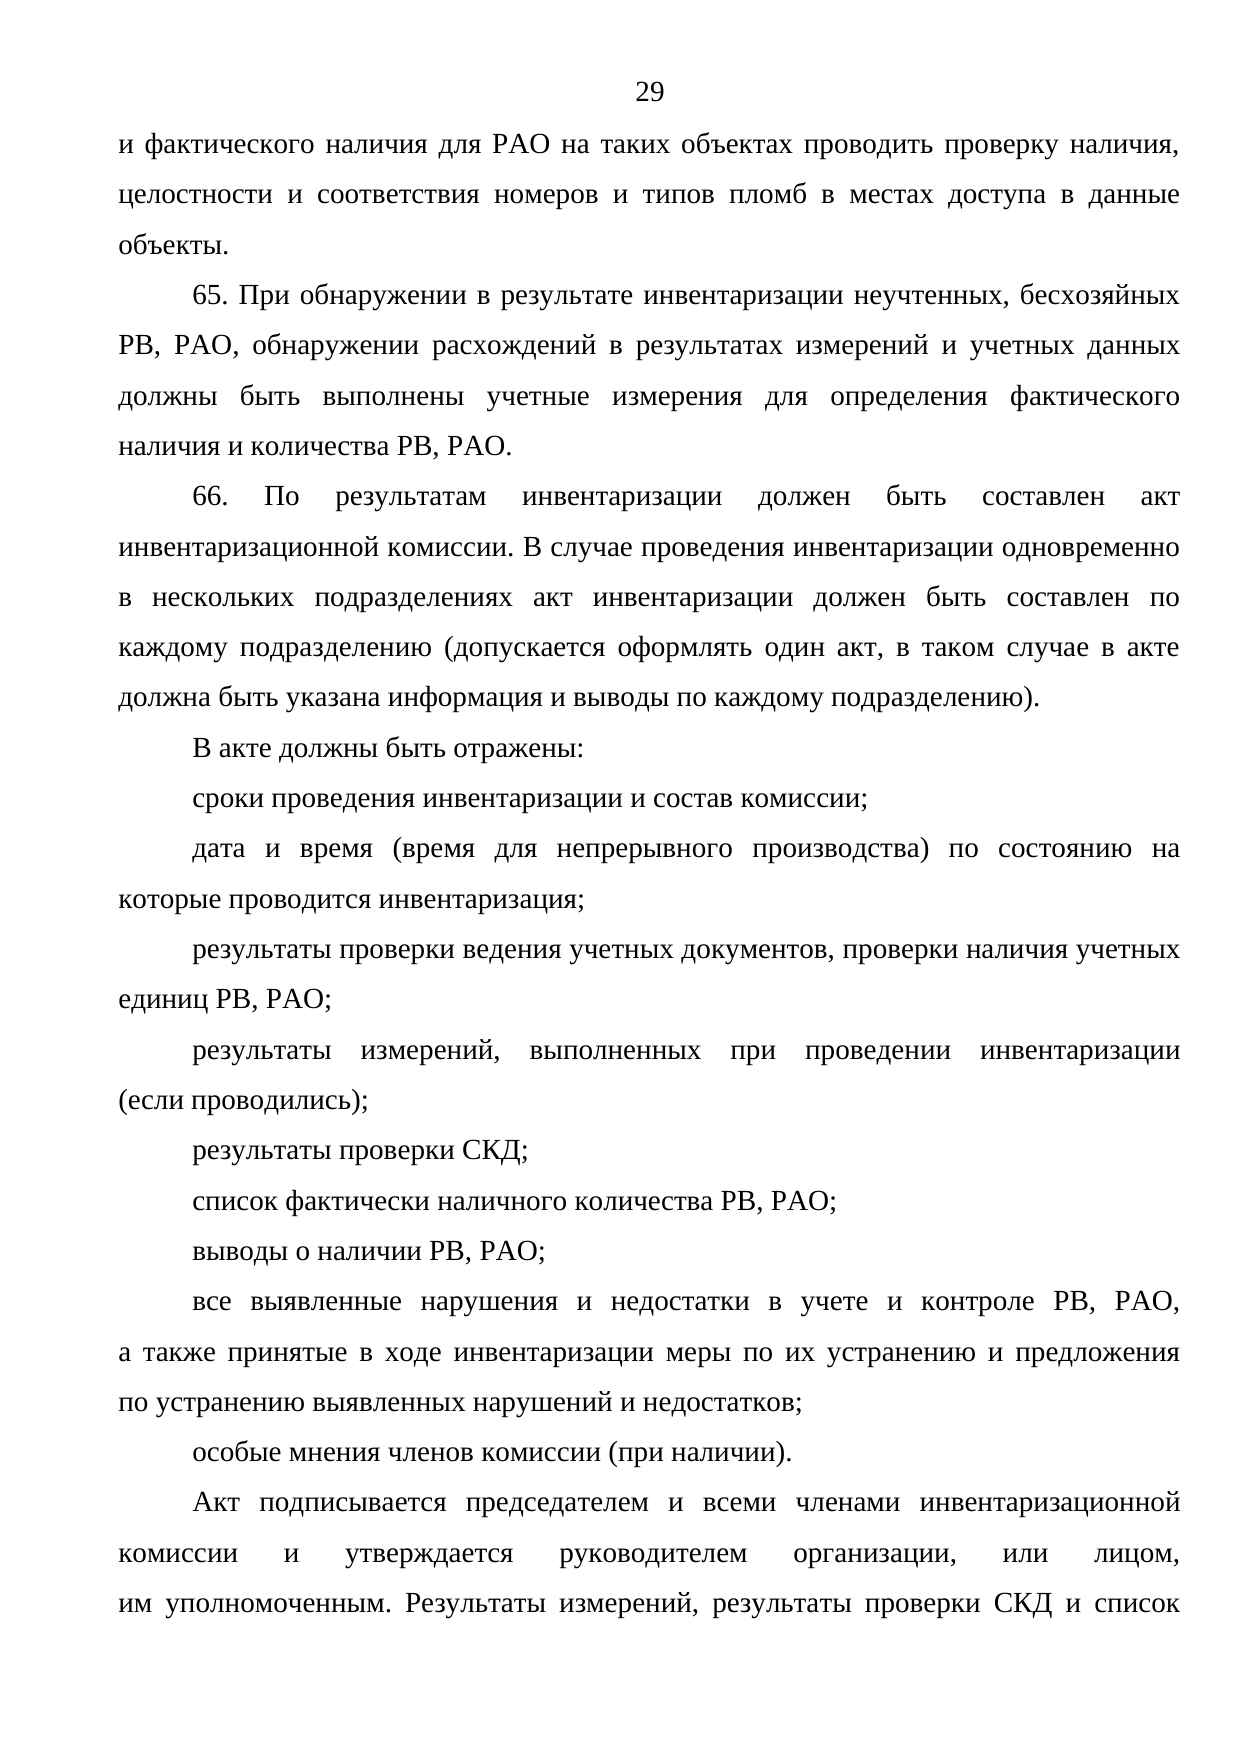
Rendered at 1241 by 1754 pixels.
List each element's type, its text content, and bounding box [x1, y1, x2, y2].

text 66. По результатам инвентаризации должен быть составлен акт инвентаризационной комиссии. В случае проведения инвентаризации одновременно в нескольких подразделениях акт инвентаризации должен быть составлен по каждому подразделению (допускается оформлять один акт, в таком случае в акте должна быть указана информация и выводы по каждому подразделению). [118, 478, 1181, 713]
text В акте должны быть отражены: [118, 730, 1181, 763]
text особые мнения членов комиссии (при наличии). [118, 1434, 1181, 1468]
text выводы о наличии РВ, РАО; [118, 1233, 1181, 1267]
text все выявленные нарушения и недостатки в учете и контроле РВ, РАО, а также принятые в ходе инвентаризации меры по их устранению и предложения по устранению выявленных нарушений и недостатков; [118, 1283, 1181, 1417]
text список фактически наличного количества РВ, РАО; [118, 1183, 1181, 1216]
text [118, 1484, 1181, 1619]
text 65. При обнаружении в результате инвентаризации неучтенных, бесхозяйных РВ, РАО, обнаружении расхождений в результатах измерений и учетных данных должны быть выполнены учетные измерения для определения фактического наличия и количества РВ, РАО. [118, 277, 1181, 462]
text сроки проведения инвентаризации и состав комиссии; [118, 780, 1181, 814]
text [118, 126, 1181, 260]
text результаты измерений, выполненных при проведении инвентаризации (если проводились); [118, 1032, 1181, 1116]
text результаты проверки СКД; [118, 1132, 1181, 1166]
text результаты проверки ведения учетных документов, проверки наличия учетных единиц РВ, РАО; [118, 931, 1181, 1015]
text дата и время (время для непрерывного производства) по состоянию на которые проводится инвентаризация; [118, 831, 1181, 914]
